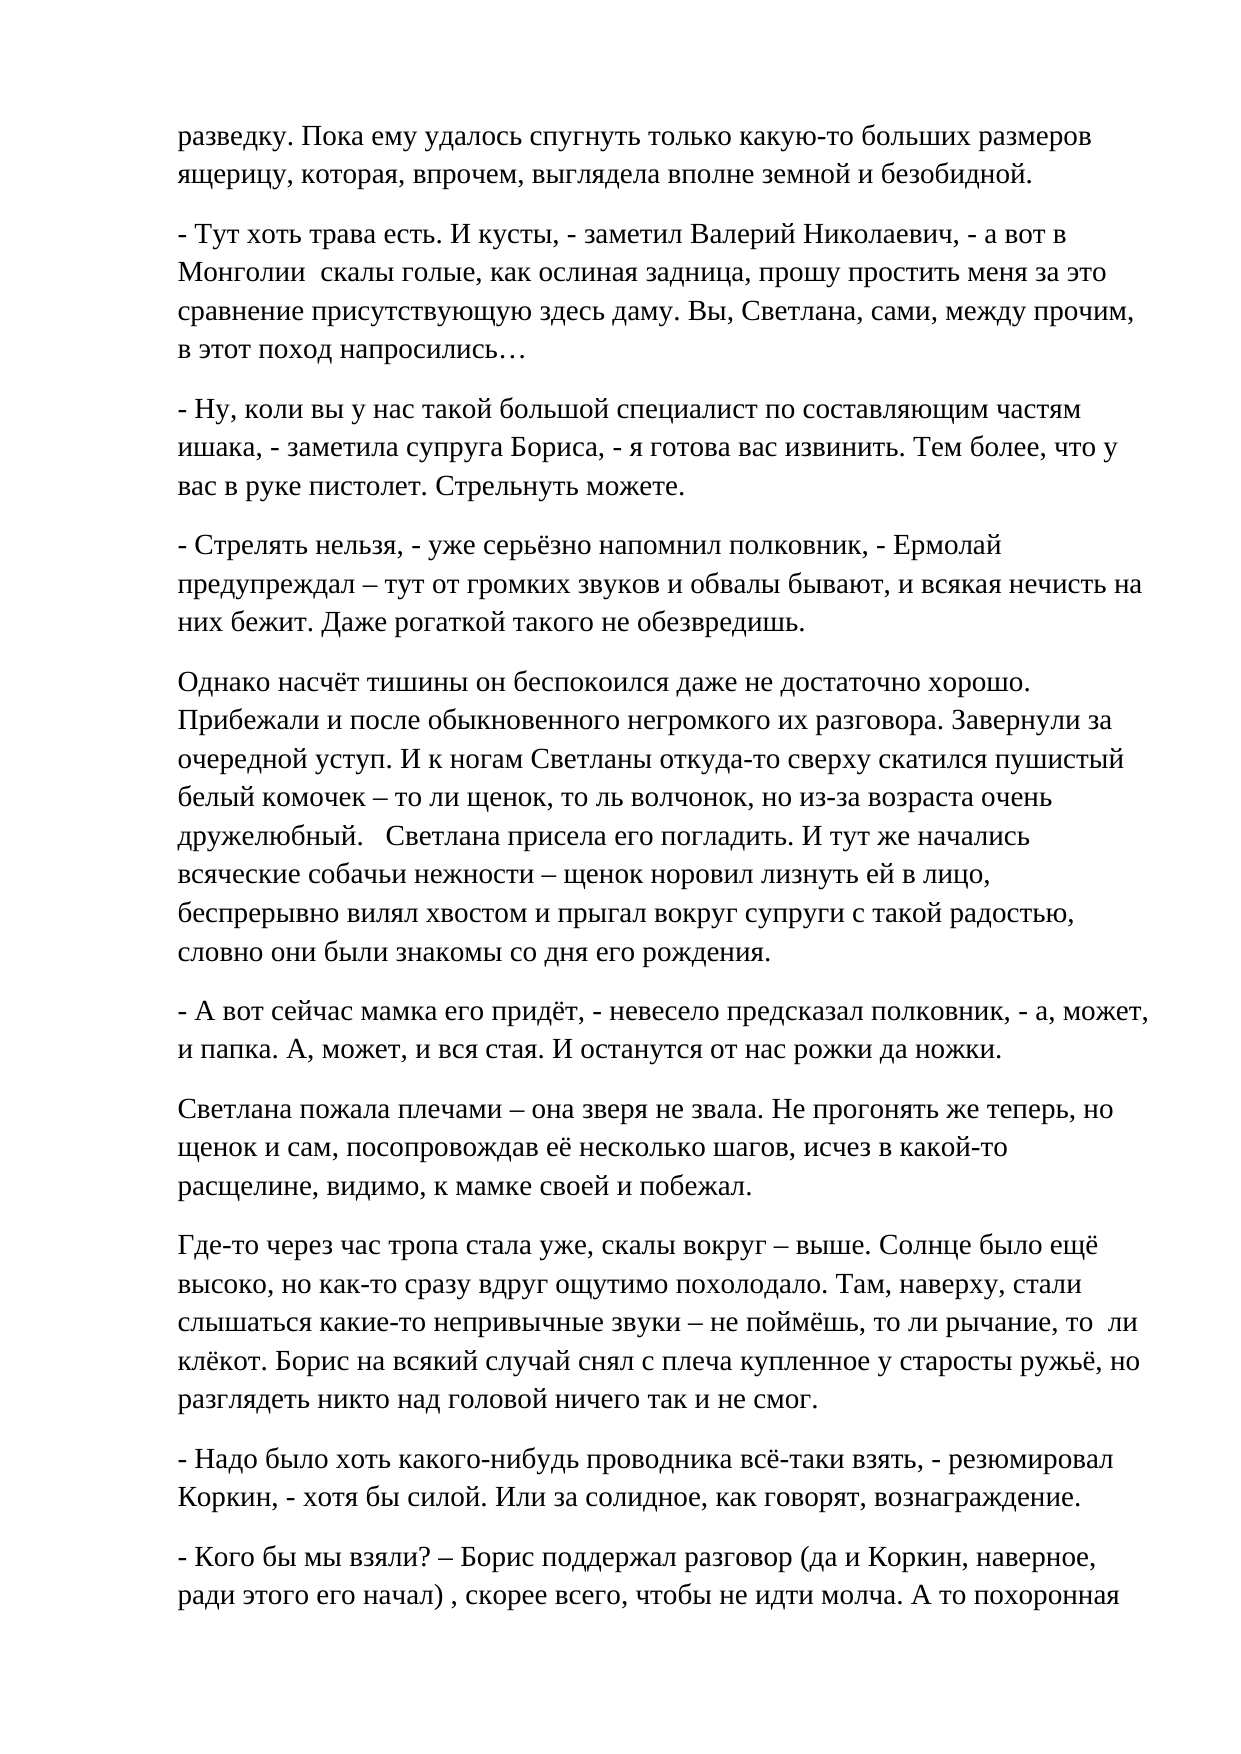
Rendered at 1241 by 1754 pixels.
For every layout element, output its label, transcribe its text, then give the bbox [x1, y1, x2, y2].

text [177, 118, 1152, 190]
text Где-то через час тропа стала уже, скалы вокруг – выше. Солнце было ещё высоко, но как-то сразу вдруг ощутимо похолодало. Там, наверху, стали слышаться какие-то непривычные звуки – не поймёшь, то ли рычание, то ли клёкот. Борис на всякий случай снял с плеча купленное у старосты ружьё, но разглядеть никто над головой ничего так и не смог. [177, 1227, 1152, 1415]
text Однако насчёт тишины он беспокоился даже не достаточно хорошо. Прибежали и после обыкновенного негромкого их разговора. Завернули за очередной уступ. И к ногам Светланы откуда-то сверху скатился пушистый белый комочек – то ли щенок, то ль волчонок, но из-за возраста очень дружелюбный. Светлана присела его погладить. И тут же начались всяческие собачьи нежности – щенок норовил лизнуть ей в лицо, беспрерывно вилял хвостом и прыгал вокруг супруги с такой радостью, словно они были знакомы со дня его рождения. [177, 664, 1152, 967]
text - А вот сейчас мамка его придёт, - невесело предсказал полковник, - а, может, и папка. А, может, и вся стая. И останутся от нас рожки да ножки. [177, 993, 1152, 1065]
text - Ну, коли вы у нас такой большой специалист по составляющим частям ишака, - заметила супруга Бориса, - я готова вас извинить. Тем более, что у вас в руке пистолет. Стрельнуть можете. [177, 391, 1152, 502]
text - Надо было хоть какого-нибудь проводника всё-таки взять, - резюмировал Коркин, - хотя бы силой. Или за солидное, как говорят, вознаграждение. [177, 1441, 1152, 1513]
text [177, 1539, 1152, 1611]
text Светлана пожала плечами – она зверя не звала. Не прогонять же теперь, но щенок и сам, посопровождав её несколько шагов, исчез в какой-то расщелине, видимо, к мамке своей и побежал. [177, 1091, 1152, 1202]
text - Стрелять нельзя, - уже серьёзно напомнил полковник, - Ермолай предупреждал – тут от громких звуков и обвалы бывают, и всякая нечисть на них бежит. Даже рогаткой такого не обезвредишь. [177, 527, 1152, 638]
text - Тут хоть трава есть. И кусты, - заметил Валерий Николаевич, - а вот в Монголии скалы голые, как ослиная задница, прошу простить меня за это сравнение присутствующую здесь даму. Вы, Светлана, сами, между прочим, в этот поход напросились… [177, 216, 1152, 365]
